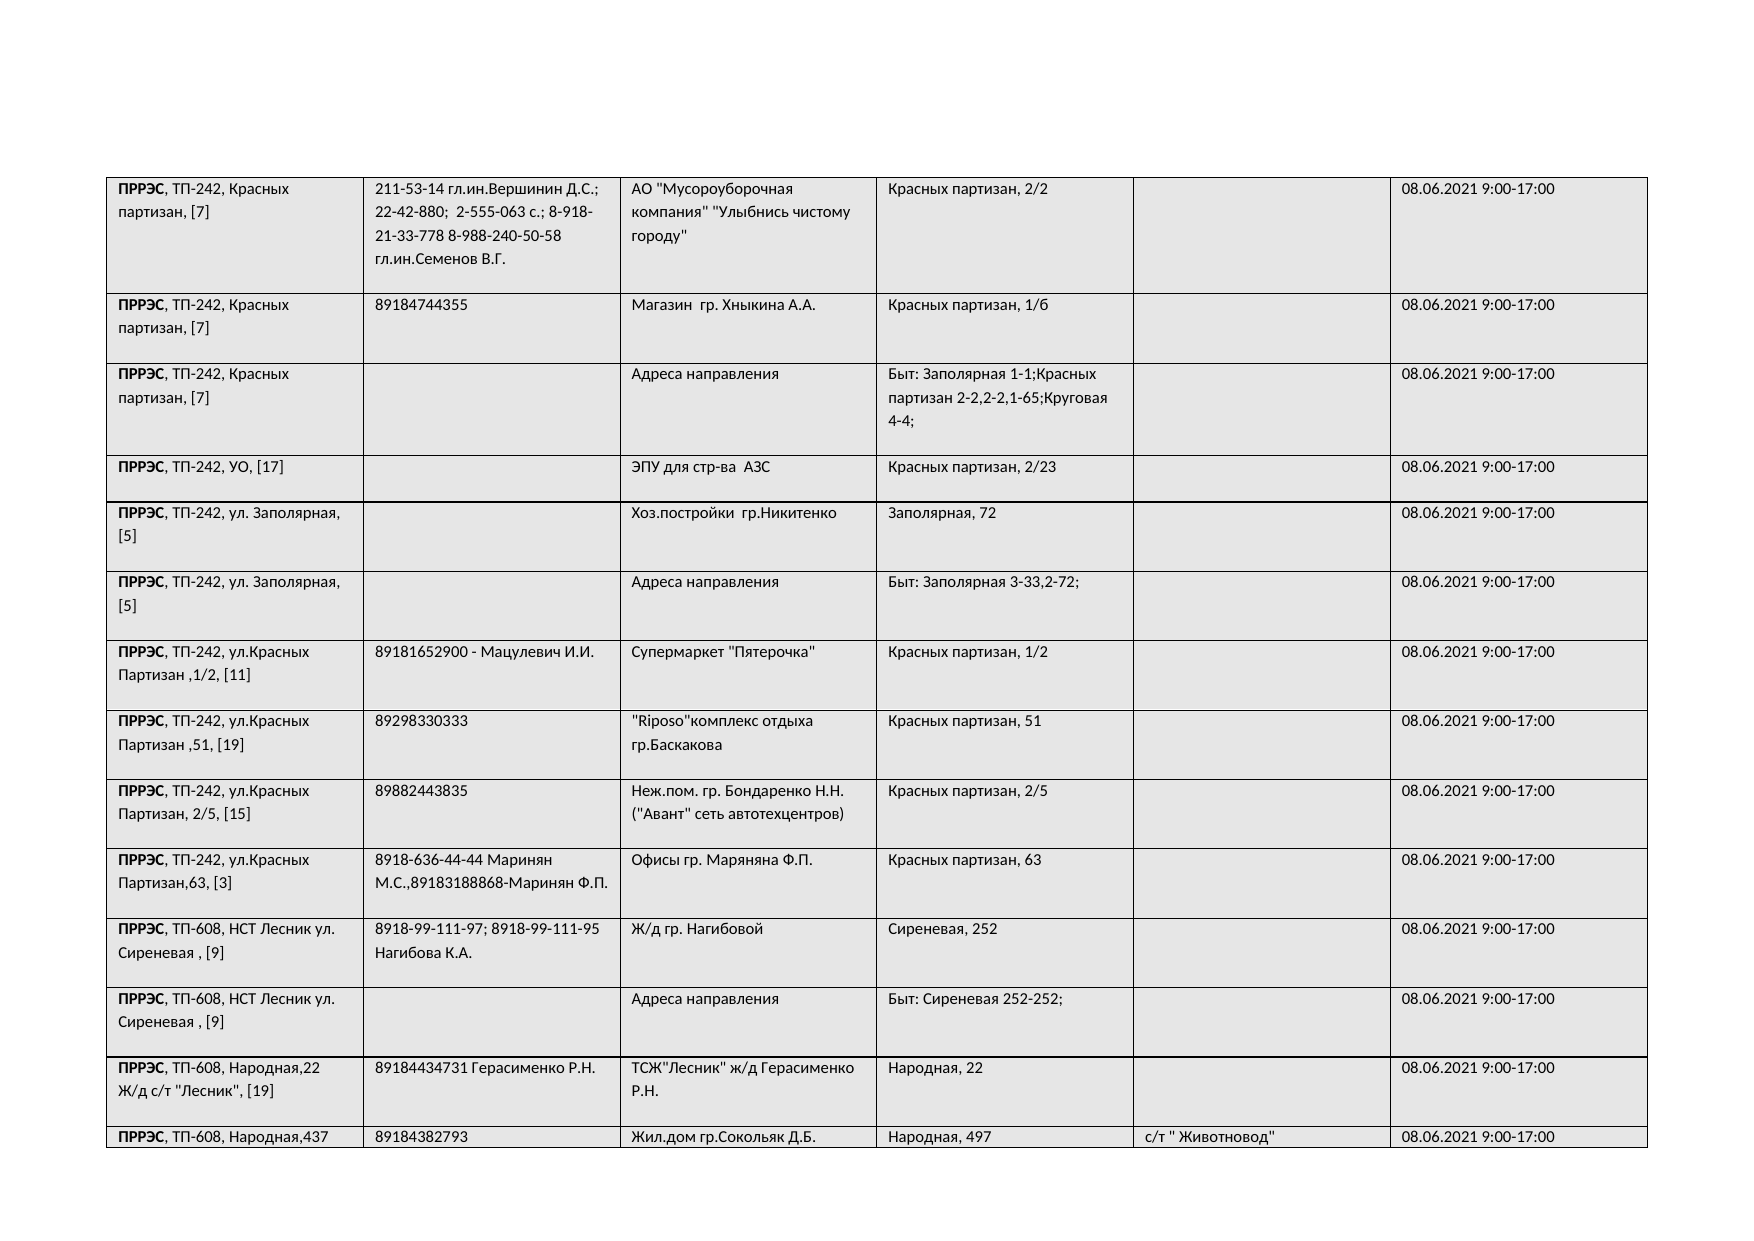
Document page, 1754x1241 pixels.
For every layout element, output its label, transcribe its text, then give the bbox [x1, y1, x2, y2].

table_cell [1391, 178, 1647, 293]
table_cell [621, 1127, 876, 1147]
table_cell Быт: Сиреневая 252-252; [877, 988, 1133, 1056]
table_cell Народная, 22 [877, 1058, 1133, 1126]
table_cell [364, 988, 620, 1056]
table_cell 211-53-14 гл.ин.Вершинин Д.С.; 22-42-880; 2-555-063 с.; 8-918-21-33-778 8-988-240-50-58 гл.ин.Семенов В.Г. [364, 178, 620, 293]
table_cell 08.06.2021 9:00-17:00 [1391, 1058, 1647, 1126]
table_cell 08.06.2021 9:00-17:00 [1391, 641, 1647, 709]
table_cell [1134, 849, 1390, 918]
table_cell Заполярная, 72 [877, 503, 1133, 571]
table_cell 08.06.2021 9:00-17:00 [1391, 988, 1647, 1056]
table_cell ПРРЭС, ТП-242, ул. Заполярная, [5] [107, 572, 363, 640]
table_cell Красных партизан, 63 [877, 849, 1133, 918]
table_cell 89181652900 - Мацулевич И.И. [364, 641, 620, 709]
table_cell [1134, 364, 1390, 455]
table_cell ПРРЭС, ТП-242, ул.Красных Партизан,63, [3] [107, 849, 363, 918]
table_cell 08.06.2021 9:00-17:00 [1391, 456, 1647, 501]
table_cell [1134, 988, 1390, 1056]
table_cell с/т " Животновод" [1134, 1127, 1390, 1147]
table_cell [1134, 919, 1390, 987]
table_cell [1134, 503, 1390, 571]
table_cell Офисы гр. Маряняна Ф.П. [621, 849, 876, 918]
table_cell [107, 1127, 363, 1147]
table_cell 89298330333 [364, 711, 620, 779]
table_cell ЭПУ для стр-ва АЗС [621, 456, 876, 501]
table_cell Магазин гр. Хныкина А.А. [621, 294, 876, 363]
table_cell "Riposo"комплекс отдыха гр.Баскакова [621, 711, 876, 779]
table_cell 08.06.2021 9:00-17:00 [1391, 711, 1647, 779]
table_cell [1134, 1058, 1390, 1126]
table_cell ПРРЭС, ТП-608, НСТ Лесник ул. Сиреневая , [9] [107, 988, 363, 1056]
table_cell Супермаркет "Пятерочка" [621, 641, 876, 709]
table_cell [1391, 1127, 1647, 1147]
table_cell ПРРЭС, ТП-608, НСТ Лесник ул. Сиреневая , [9] [107, 919, 363, 987]
table_cell Красных партизан, 1/2 [877, 641, 1133, 709]
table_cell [107, 178, 363, 293]
table_cell Быт: Заполярная 1-1;Красных партизан 2-2,2-2,1-65;Круговая 4-4; [877, 364, 1133, 455]
table_cell [364, 572, 620, 640]
table_cell [1134, 456, 1390, 501]
table_cell 08.06.2021 9:00-17:00 [1391, 780, 1647, 848]
table_cell Красных партизан, 2/2 [877, 178, 1133, 293]
table_cell 08.06.2021 9:00-17:00 [1391, 849, 1647, 918]
table_cell 08.06.2021 9:00-17:00 [1391, 919, 1647, 987]
table_cell 08.06.2021 9:00-17:00 [1391, 503, 1647, 571]
table_cell [1134, 780, 1390, 848]
table_cell ПРРЭС, ТП-242, УО, [17] [107, 456, 363, 501]
table_cell Неж.пом. гр. Бондаренко Н.Н.("Авант" сеть автотехцентров) [621, 780, 876, 848]
table_cell ПРРЭС, ТП-242, ул.Красных Партизан ,51, [19] [107, 711, 363, 779]
table_cell Красных партизан, 1/б [877, 294, 1133, 363]
table_cell 89184382793 [364, 1127, 620, 1147]
table_cell 08.06.2021 9:00-17:00 [1391, 572, 1647, 640]
table_cell ПРРЭС, ТП-242, ул.Красных Партизан ,1/2, [11] [107, 641, 363, 709]
table_cell Ж/д гр. Нагибовой [621, 919, 876, 987]
table_cell [364, 364, 620, 455]
table_cell [364, 503, 620, 571]
table_cell Адреса направления [621, 364, 876, 455]
table_cell [1134, 711, 1390, 779]
table_cell ПРРЭС, ТП-242, Красных партизан, [7] [107, 364, 363, 455]
table_cell Быт: Заполярная 3-33,2-72; [877, 572, 1133, 640]
table_cell ПРРЭС, ТП-242, ул. Заполярная, [5] [107, 503, 363, 571]
table_cell 89184434731 Герасименко Р.Н. [364, 1058, 620, 1126]
table_cell 8918-99-111-97; 8918-99-111-95 Нагибова К.А. [364, 919, 620, 987]
table_cell Сиреневая, 252 [877, 919, 1133, 987]
table_cell Хоз.постройки гр.Никитенко [621, 503, 876, 571]
table_cell Адреса направления [621, 988, 876, 1056]
table_cell ТСЖ"Лесник" ж/д Герасименко Р.Н. [621, 1058, 876, 1126]
table_cell АО "Мусороуборочная компания" "Улыбнись чистому городу" [621, 178, 876, 293]
table_cell Адреса направления [621, 572, 876, 640]
table_cell [364, 456, 620, 501]
table_cell [1134, 572, 1390, 640]
table_cell Народная, 497 [877, 1127, 1133, 1147]
table_cell ПРРЭС, ТП-242, Красных партизан, [7] [107, 294, 363, 363]
table_cell Красных партизан, 51 [877, 711, 1133, 779]
table_cell 89184744355 [364, 294, 620, 363]
table_cell 08.06.2021 9:00-17:00 [1391, 364, 1647, 455]
table_cell Красных партизан, 2/23 [877, 456, 1133, 501]
table_cell 08.06.2021 9:00-17:00 [1391, 294, 1647, 363]
table_cell [1134, 178, 1390, 293]
table_cell 89882443835 [364, 780, 620, 848]
table_cell 8918-636-44-44 Маринян М.С.,89183188868-Маринян Ф.П. [364, 849, 620, 918]
table_cell Красных партизан, 2/5 [877, 780, 1133, 848]
table_cell ПРРЭС, ТП-608, Народная,22 Ж/д с/т "Лесник", [19] [107, 1058, 363, 1126]
table_cell [1134, 294, 1390, 363]
table_cell ПРРЭС, ТП-242, ул.Красных Партизан, 2/5, [15] [107, 780, 363, 848]
table_cell [1134, 641, 1390, 709]
